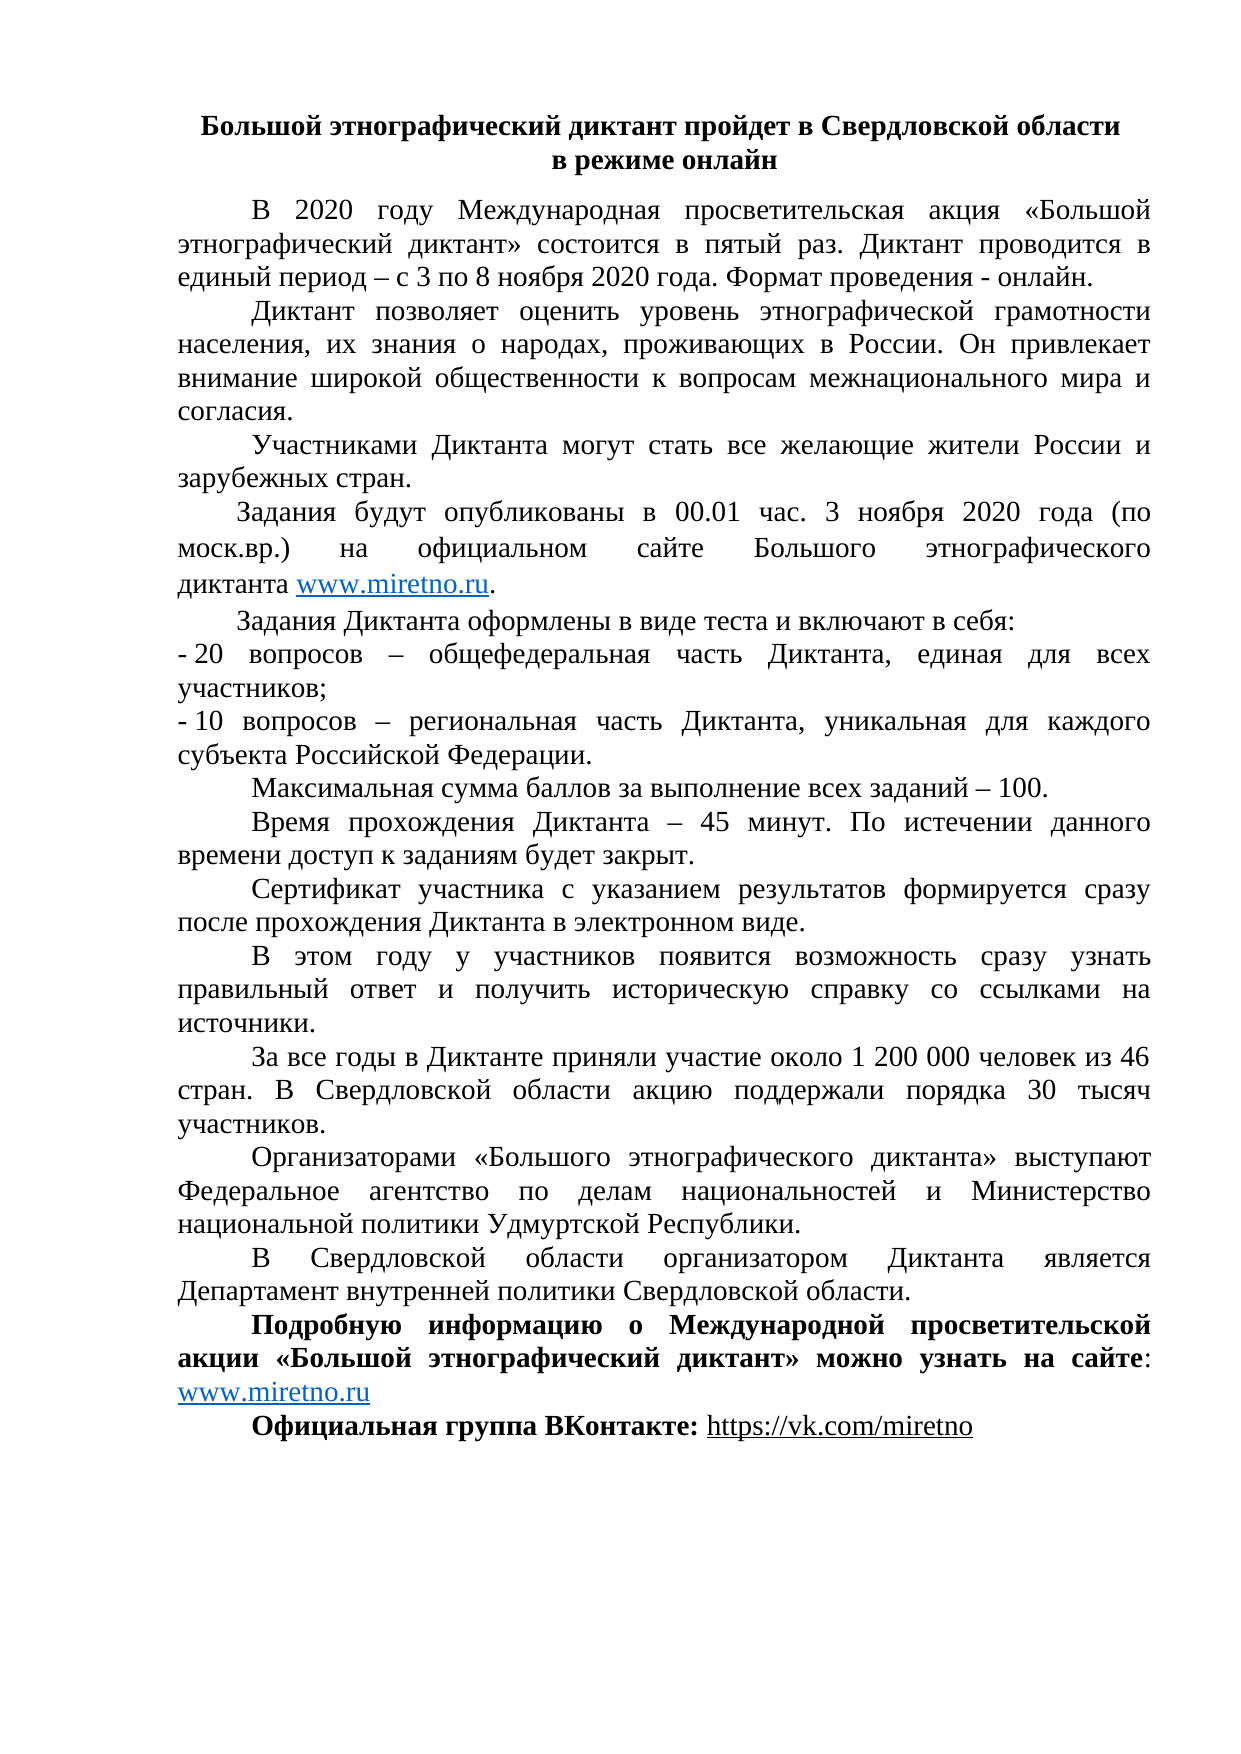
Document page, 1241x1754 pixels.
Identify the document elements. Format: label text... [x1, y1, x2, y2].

text Время прохождения Диктанта – 45 минут. По истечении данного времени доступ к заданиям будет закрыт. [177, 804, 1152, 871]
text Задания Диктанта оформлены в виде теста и включают в себя: [177, 603, 1152, 636]
text Организаторами «Большого этнографического диктанта» выступают Федеральное агентство по делам национальностей и Министерство национальной политики Удмуртской Республики. [177, 1139, 1152, 1240]
text В этом году у участников появится возможность сразу узнать правильный ответ и получить историческую справку со ссылками на источники. [177, 938, 1152, 1039]
text За все годы в Диктанте приняли участие около 1 200 000 человек из 46 стран. В Свердловской области акцию поддержали порядка 30 тысяч участников. [177, 1039, 1152, 1139]
text В 2020 году Международная просветительская акция «Большой этнографический диктант» состоится в пятый раз. Диктант проводится в единый период – с 3 по 8 ноября 2020 года. Формат проведения - онлайн. [177, 192, 1152, 293]
text Официальная группа ВКонтакте: https://vk.com/miretno [177, 1408, 1152, 1441]
text - 10 вопросов – региональная часть Диктанта, уникальная для каждого субъекта Российской Федерации. [177, 703, 1152, 770]
text Участниками Диктанта могут стать все желающие жители России и зарубежных стран. [177, 427, 1152, 494]
text Максимальная сумма баллов за выполнение всех заданий – 100. [177, 770, 1152, 804]
text Большой этнографический диктант пройдет в Свердловской области в режиме онлайн [177, 108, 1152, 176]
text Диктант позволяет оценить уровень этнографической грамотности населения, их знания о народах, проживающих в России. Он привлекает внимание широкой общественности к вопросам межнационального мира и согласия. [177, 293, 1152, 427]
text - 20 вопросов – общефедеральная часть Диктанта, единая для всех участников; [177, 636, 1152, 703]
text Сертификат участника с указанием результатов формируется сразу после прохождения Диктанта в электронном виде. [177, 871, 1152, 938]
text В Свердловской области организатором Диктанта является Департамент внутренней политики Свердловской области. [177, 1240, 1152, 1307]
text Задания будут опубликованы в 00.01 час. 3 ноября 2020 года (по моск.вр.) на официальном сайте Большого этнографического диктанта www.miretno.ru. [177, 494, 1152, 600]
text Подробную информацию о Международной просветительской акции «Большой этнографический диктант» можно узнать на сайте: www.miretno.ru [177, 1307, 1152, 1408]
